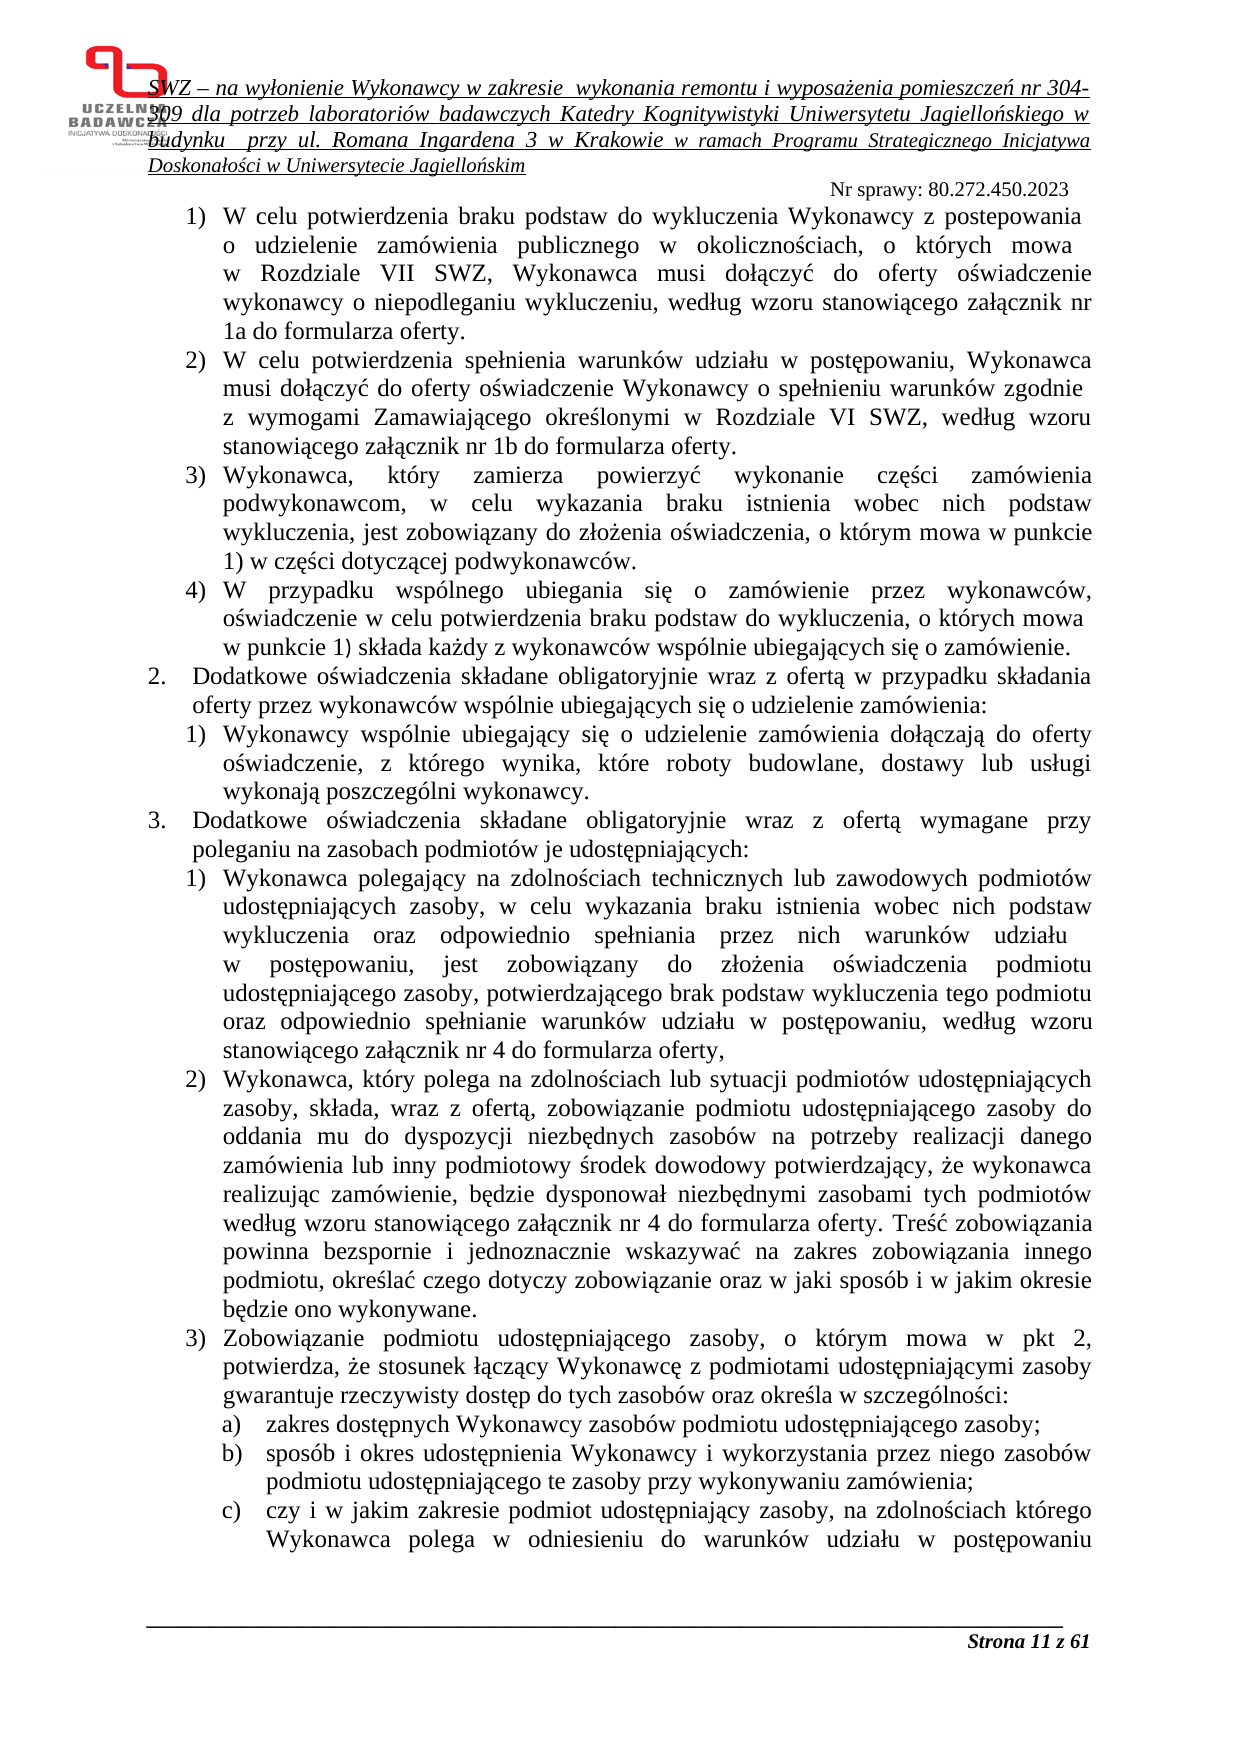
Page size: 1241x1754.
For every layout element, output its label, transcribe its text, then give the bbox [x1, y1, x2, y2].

list Wykonawca, który polega na zdolnościach lub sytuacji podmiotów udostępniających zasoby, składa, wraz z ofertą, zobowiązanie podmiotu udostępniającego zasoby do oddania mu do dyspozycji niezbędnych zasobów na potrzeby realizacji danego zamówienia lub inny podmiotowy środek dowodowy potwierdzający, że wykonawca realizując zamówienie, będzie dysponował niezbędnymi zasobami tych podmiotów według wzoru stanowiącego załącznik nr 4 do formularza oferty. Treść zobowiązania powinna bezspornie i jednoznacznie wskazywać na zakres zobowiązania innego podmiotu, określać czego dotyczy zobowiązanie oraz w jaki sposób i w jakim okresie będzie ono wykonywane. [185, 1064, 1092, 1323]
list Wykonawcy wspólnie ubiegający się o udzielenie zamówienia dołączają do oferty oświadczenie, z którego wynika, które roboty budowlane, dostawy lub usługi wykonają poszczególni wykonawcy. [185, 719, 1092, 805]
list Zobowiązanie podmiotu udostępniającego zasoby, o którym mowa w pkt 2, potwierdza, że stosunek łączący Wykonawcę z podmiotami udostępniającymi zasoby gwarantuje rzeczywisty dostęp do tych zasobów oraz określa w szczególności: [185, 1323, 1092, 1409]
list Dodatkowe oświadczenia składane obligatoryjnie wraz z ofertą wymagane przy poleganiu na zasobach podmiotów je udostępniających: [148, 805, 1092, 863]
list Dodatkowe oświadczenia składane obligatoryjnie wraz z ofertą w przypadku składania oferty przez wykonawców wspólnie ubiegających się o udzielenie zamówienia: [148, 661, 1092, 719]
list zakres dostępnych Wykonawcy zasobów podmiotu udostępniającego zasoby; [222, 1409, 1092, 1438]
list Wykonawca, który zamierza powierzyć wykonanie części zamówienia podwykonawcom, w celu wykazania braku istnienia wobec nich podstaw wykluczenia, jest zobowiązany do złożenia oświadczenia, o którym mowa w punkcie 1) w części dotyczącej podwykonawców. [185, 460, 1092, 575]
picture [151, 159, 160, 171]
picture [43, 24, 198, 172]
list W celu potwierdzenia braku podstaw do wykluczenia Wykonawcy z postepowania o udzielenie zamówienia publicznego w okolicznościach, o których mowa w Rozdziale VII SWZ, Wykonawca musi dołączyć do oferty oświadczenie wykonawcy o niepodleganiu wykluczeniu, według wzoru stanowiącego załącznik nr 1a do formularza oferty. [185, 201, 1092, 345]
list W celu potwierdzenia spełnienia warunków udziału w postępowaniu, Wykonawca musi dołączyć do oferty oświadczenie Wykonawcy o spełnieniu warunków zgodnie z wymogami Zamawiającego określonymi w Rozdziale VI SWZ, według wzoru stanowiącego załącznik nr 1b do formularza oferty. [185, 345, 1092, 460]
list W przypadku wspólnego ubiegania się o zamówienie przez wykonawców, oświadczenie w celu potwierdzenia braku podstaw do wykluczenia, o których mowa w punkcie 1) składa każdy z wykonawców wspólnie ubiegających się o zamówienie. [185, 575, 1092, 661]
list sposób i okres udostępnienia Wykonawcy i wykorzystania przez niego zasobów podmiotu udostępniającego te zasoby przy wykonywaniu zamówienia; [222, 1438, 1092, 1495]
list Wykonawca polegający na zdolnościach technicznych lub zawodowych podmiotów udostępniających zasoby, w celu wykazania braku istnienia wobec nich podstaw wykluczenia oraz odpowiednio spełniania przez nich warunków udziału w postępowaniu, jest zobowiązany do złożenia oświadczenia podmiotu udostępniającego zasoby, potwierdzającego brak podstaw wykluczenia tego podmiotu oraz odpowiednio spełnianie warunków udziału w postępowaniu, według wzoru stanowiącego załącznik nr 4 do formularza oferty, [185, 863, 1092, 1064]
